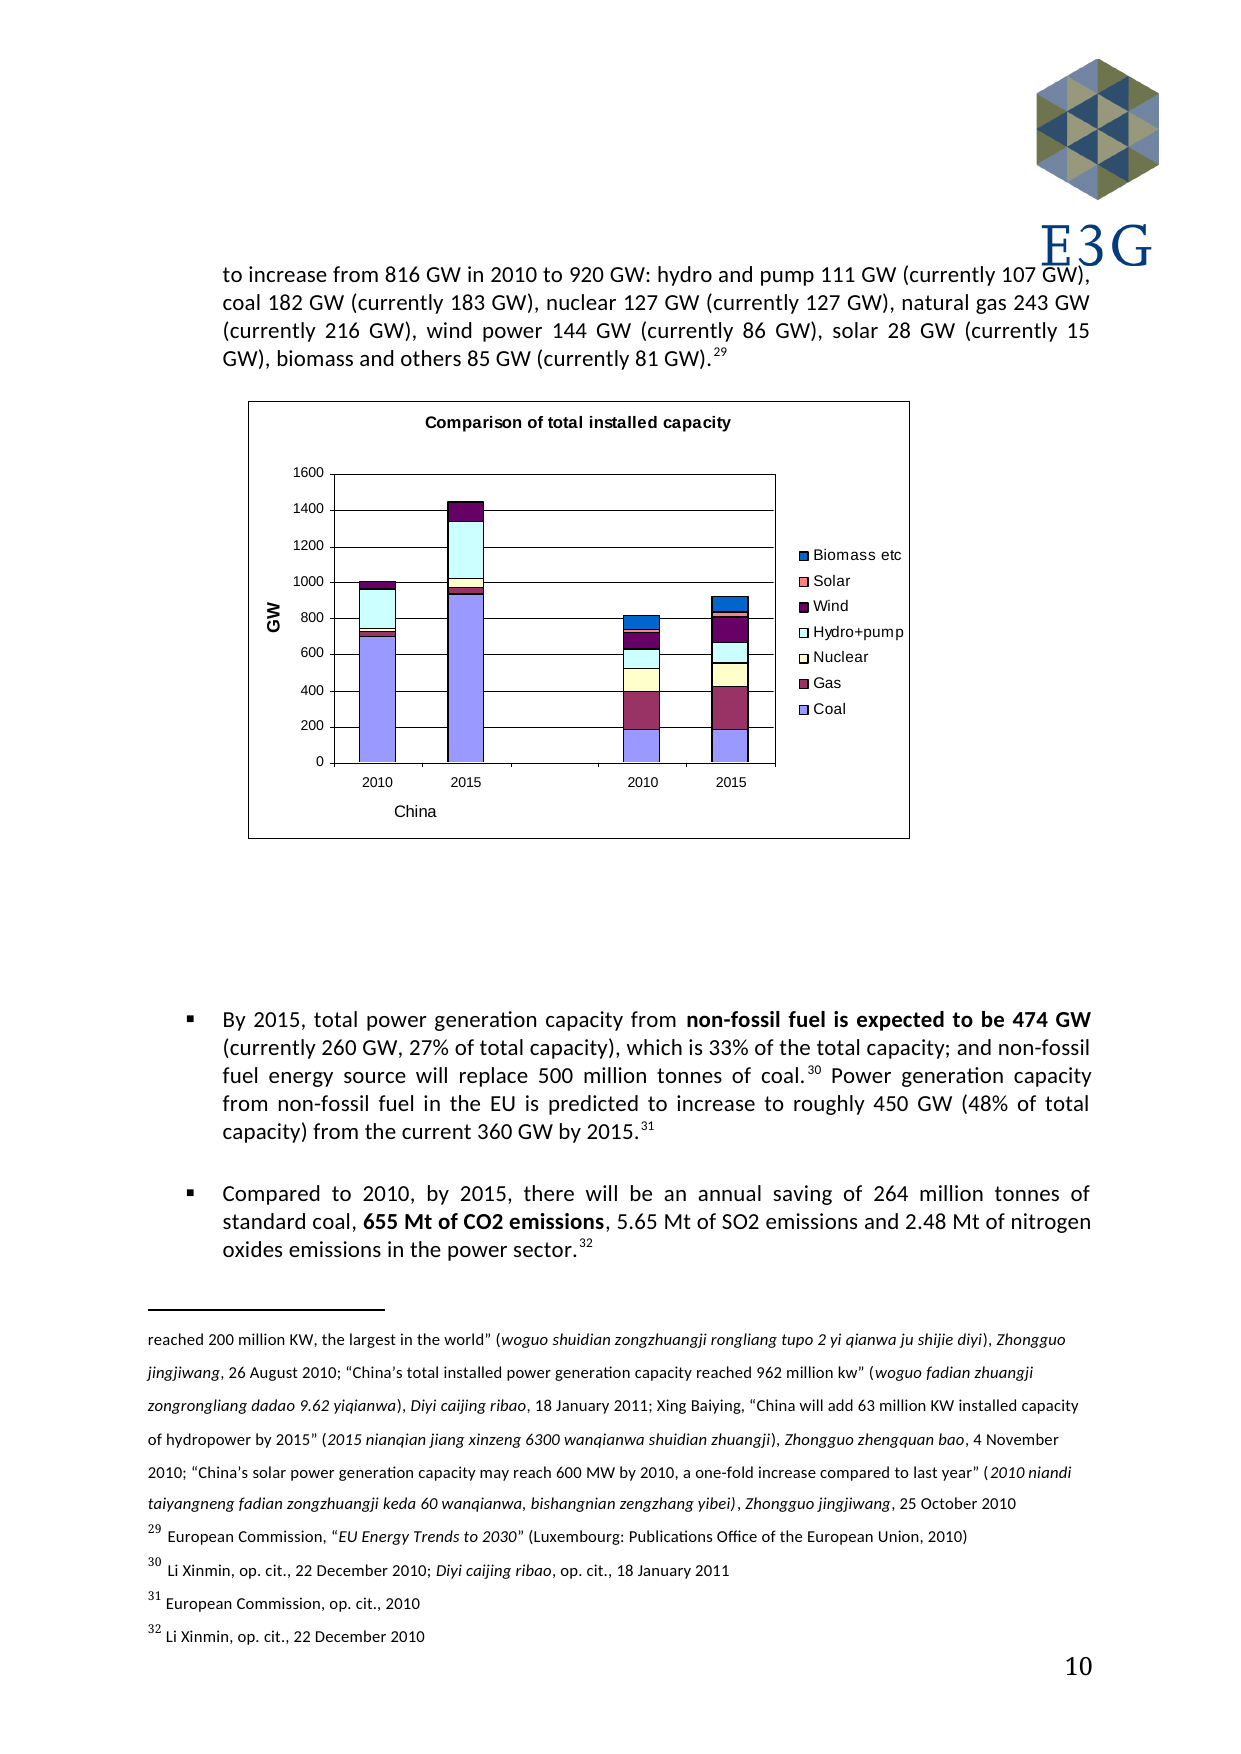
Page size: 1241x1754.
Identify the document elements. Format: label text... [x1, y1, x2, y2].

list China’s total power generation capacity is expected to increase from 960 GW in 2010 to around 1,440 GW (1,670 GW by 2020) in 2015, an annual increase of 8.5%: hydro 284 GW (currently around 200 GW), pump storage 41 GW (currently 18 GW), coal 933 GW (currently 702 GW), nuclear 43 GW (currently 10 GW), natural gas 40 GW (currently less than 30 GW), wind power 100 GW (currently 41.8 GW), solar 2 GW (currently around 600 MW), biomass and others 3 GW. By 2015, the EU’s total power generation capacity is set to increase from 816 GW in 2010 to 920 GW: hydro and pump 111 GW (currently 107 GW), coal 182 GW (currently 183 GW), nuclear 127 GW (currently 127 GW), natural gas 243 GW (currently 216 GW), wind power 144 GW (currently 86 GW), solar 28 GW (currently 15 GW), biomass and others 85 GW (currently 81 GW). [185, 260, 1092, 372]
list Compared to 2010, by 2015, there will be an annual saving of 264 million tonnes of standard coal, 655 Mt of CO2 emissions, 5.65 Mt of SO2 emissions and 2.48 Mt of nitrogen oxides emissions in the power sector. [185, 1179, 1092, 1263]
picture [1036, 59, 1159, 266]
list By 2015, total power generation capacity from non-fossil fuel is expected to be 474 GW (currently 260 GW, 27% of total capacity), which is 33% of the total capacity; and non-fossil fuel energy source will replace 500 million tonnes of coal. Power generation capacity from non-fossil fuel in the EU is predicted to increase to roughly 450 GW (48% of total capacity) from the current 360 GW by 2015. [185, 1005, 1092, 1145]
